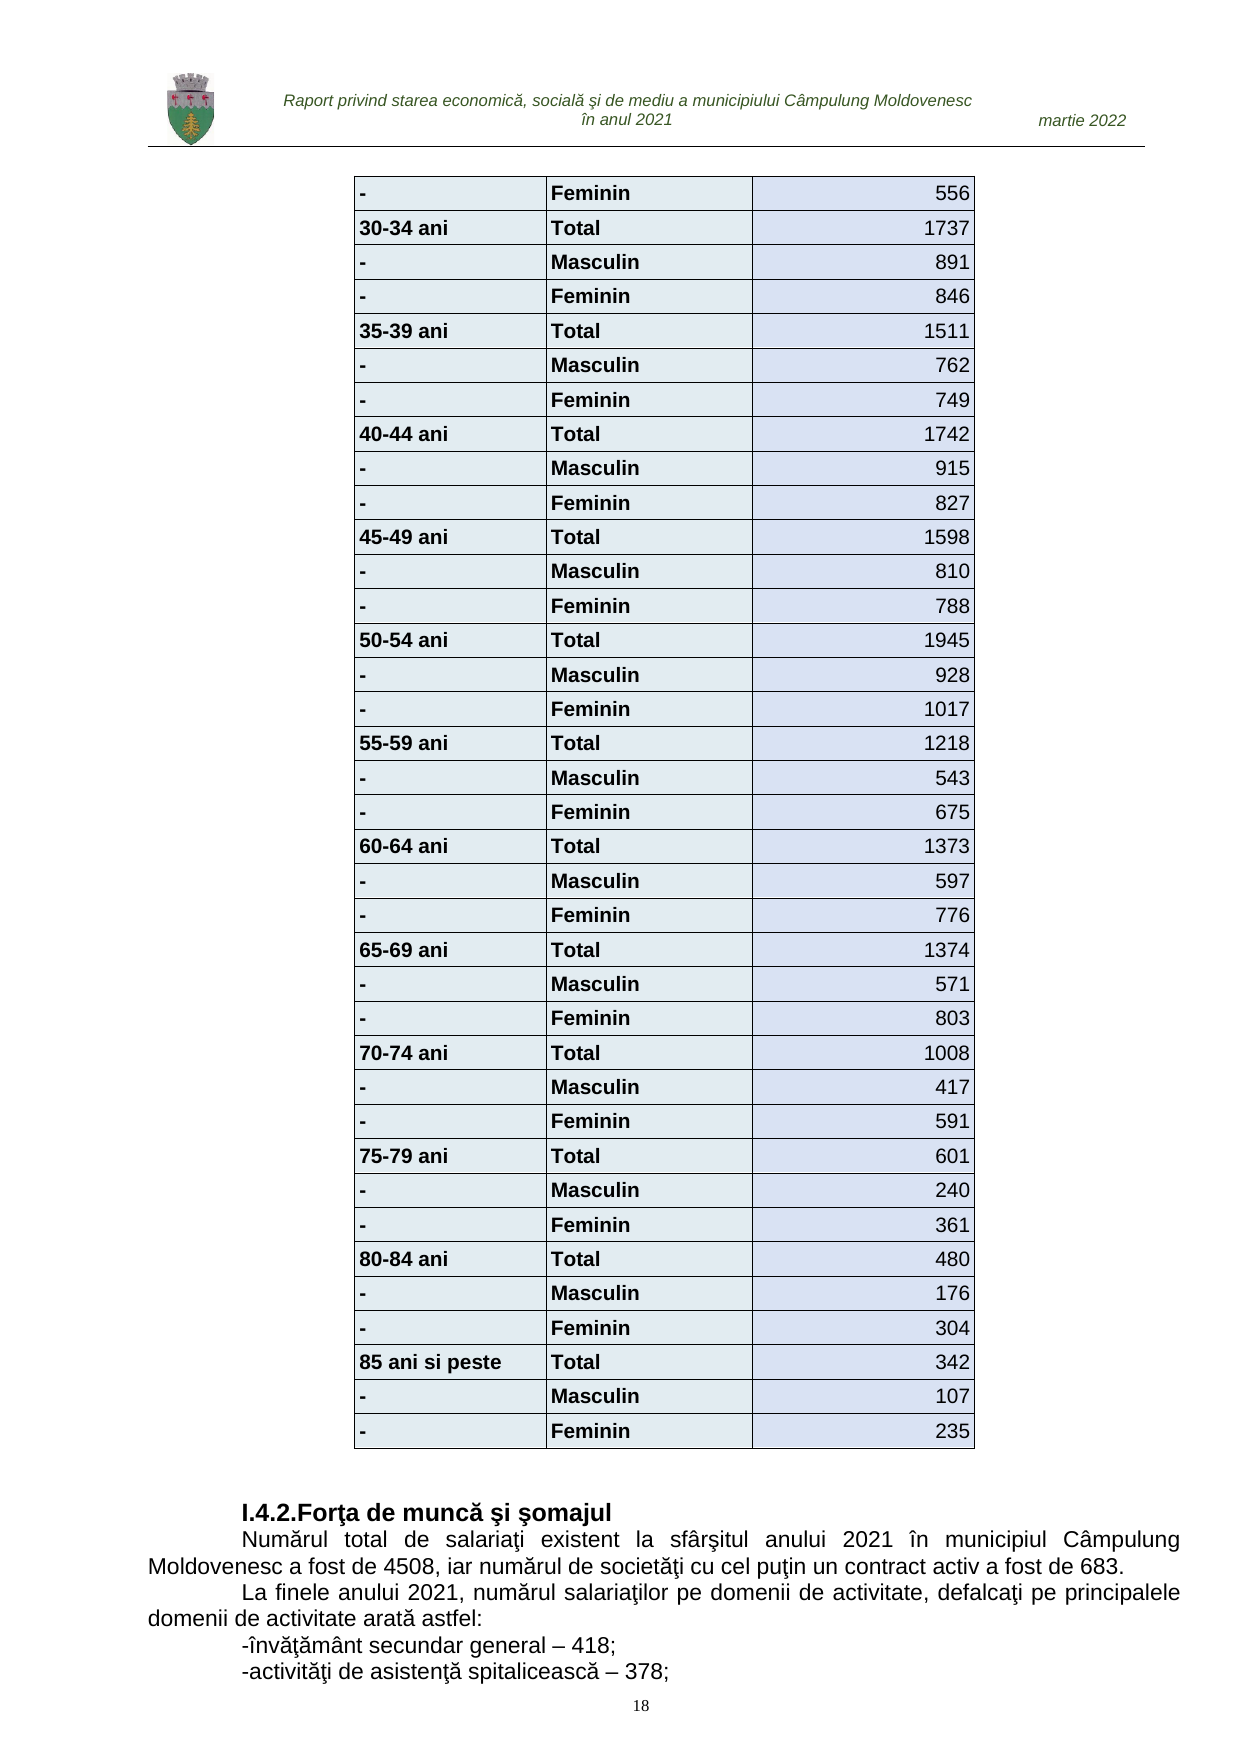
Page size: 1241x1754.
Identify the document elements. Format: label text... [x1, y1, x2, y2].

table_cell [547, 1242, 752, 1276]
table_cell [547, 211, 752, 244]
text Numărul total de salariaţi existent la sfârşitul anului 2021 în municipiul Câmpulung Moldovenesc a fost de 4508, iar numărul de societăţi cu cel puţin un contract activ a fost de 683. [148, 1526, 1181, 1579]
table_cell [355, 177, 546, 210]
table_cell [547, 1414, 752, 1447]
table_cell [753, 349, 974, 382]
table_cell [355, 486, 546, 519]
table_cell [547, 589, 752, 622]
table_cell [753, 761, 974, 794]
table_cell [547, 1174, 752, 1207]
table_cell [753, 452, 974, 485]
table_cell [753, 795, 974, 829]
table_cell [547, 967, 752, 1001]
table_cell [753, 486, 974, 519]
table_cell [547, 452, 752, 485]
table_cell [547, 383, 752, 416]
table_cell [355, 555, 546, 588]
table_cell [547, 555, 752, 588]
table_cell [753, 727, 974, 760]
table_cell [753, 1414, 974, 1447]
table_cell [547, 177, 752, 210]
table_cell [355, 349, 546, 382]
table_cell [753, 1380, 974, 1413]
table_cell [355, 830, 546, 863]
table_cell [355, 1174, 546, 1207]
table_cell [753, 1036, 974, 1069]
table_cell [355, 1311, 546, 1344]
text La finele anului 2021, numărul salariaţilor pe domenii de activitate, defalcaţi pe principalele domenii de activitate arată astfel: [148, 1579, 1181, 1632]
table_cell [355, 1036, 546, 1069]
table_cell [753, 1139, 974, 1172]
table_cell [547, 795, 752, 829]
text I.4.2.Forţa de muncă şi şomajul [148, 1498, 1181, 1526]
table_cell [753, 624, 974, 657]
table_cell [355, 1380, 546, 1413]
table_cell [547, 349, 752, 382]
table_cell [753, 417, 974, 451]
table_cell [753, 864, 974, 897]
text -activităţi de asistenţă spitalicească – 378; [148, 1658, 1181, 1684]
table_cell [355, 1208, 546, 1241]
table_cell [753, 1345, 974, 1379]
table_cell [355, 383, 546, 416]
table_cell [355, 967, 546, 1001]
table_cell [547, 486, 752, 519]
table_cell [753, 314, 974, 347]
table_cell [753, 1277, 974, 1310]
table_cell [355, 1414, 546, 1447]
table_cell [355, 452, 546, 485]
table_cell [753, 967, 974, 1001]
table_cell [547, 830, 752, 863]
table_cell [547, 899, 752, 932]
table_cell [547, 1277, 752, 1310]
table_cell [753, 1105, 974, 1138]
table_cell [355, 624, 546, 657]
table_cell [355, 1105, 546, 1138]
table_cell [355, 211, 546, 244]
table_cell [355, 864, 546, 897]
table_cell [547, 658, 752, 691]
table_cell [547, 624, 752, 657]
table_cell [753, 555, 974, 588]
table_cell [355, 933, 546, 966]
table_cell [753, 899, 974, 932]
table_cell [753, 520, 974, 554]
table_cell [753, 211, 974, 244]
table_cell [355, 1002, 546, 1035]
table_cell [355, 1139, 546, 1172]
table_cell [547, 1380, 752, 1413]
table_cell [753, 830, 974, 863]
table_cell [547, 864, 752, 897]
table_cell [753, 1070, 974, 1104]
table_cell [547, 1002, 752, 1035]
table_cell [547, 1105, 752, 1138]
text -învăţământ secundar general – 418; [148, 1632, 1181, 1658]
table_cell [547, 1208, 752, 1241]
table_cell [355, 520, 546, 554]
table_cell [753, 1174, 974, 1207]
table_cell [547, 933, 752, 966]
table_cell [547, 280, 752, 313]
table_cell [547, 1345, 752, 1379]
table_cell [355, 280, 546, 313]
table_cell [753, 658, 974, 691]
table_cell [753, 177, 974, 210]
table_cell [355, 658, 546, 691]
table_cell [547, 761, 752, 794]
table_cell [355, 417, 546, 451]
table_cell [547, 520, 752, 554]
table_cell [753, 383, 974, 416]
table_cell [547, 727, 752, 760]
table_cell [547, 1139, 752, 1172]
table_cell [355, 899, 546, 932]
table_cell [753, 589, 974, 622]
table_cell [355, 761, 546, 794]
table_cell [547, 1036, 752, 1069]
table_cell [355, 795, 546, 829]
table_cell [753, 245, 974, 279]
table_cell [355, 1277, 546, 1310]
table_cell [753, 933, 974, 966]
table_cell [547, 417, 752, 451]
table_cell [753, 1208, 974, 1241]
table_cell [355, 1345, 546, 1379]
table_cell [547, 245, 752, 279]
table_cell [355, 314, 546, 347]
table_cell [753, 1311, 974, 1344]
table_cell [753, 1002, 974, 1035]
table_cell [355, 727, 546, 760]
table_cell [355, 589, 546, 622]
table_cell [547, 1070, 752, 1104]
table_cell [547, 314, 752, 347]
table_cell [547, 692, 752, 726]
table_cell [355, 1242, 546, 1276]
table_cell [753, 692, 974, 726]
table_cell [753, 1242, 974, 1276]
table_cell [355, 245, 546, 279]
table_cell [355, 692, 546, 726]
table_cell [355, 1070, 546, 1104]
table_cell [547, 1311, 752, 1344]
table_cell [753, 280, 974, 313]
